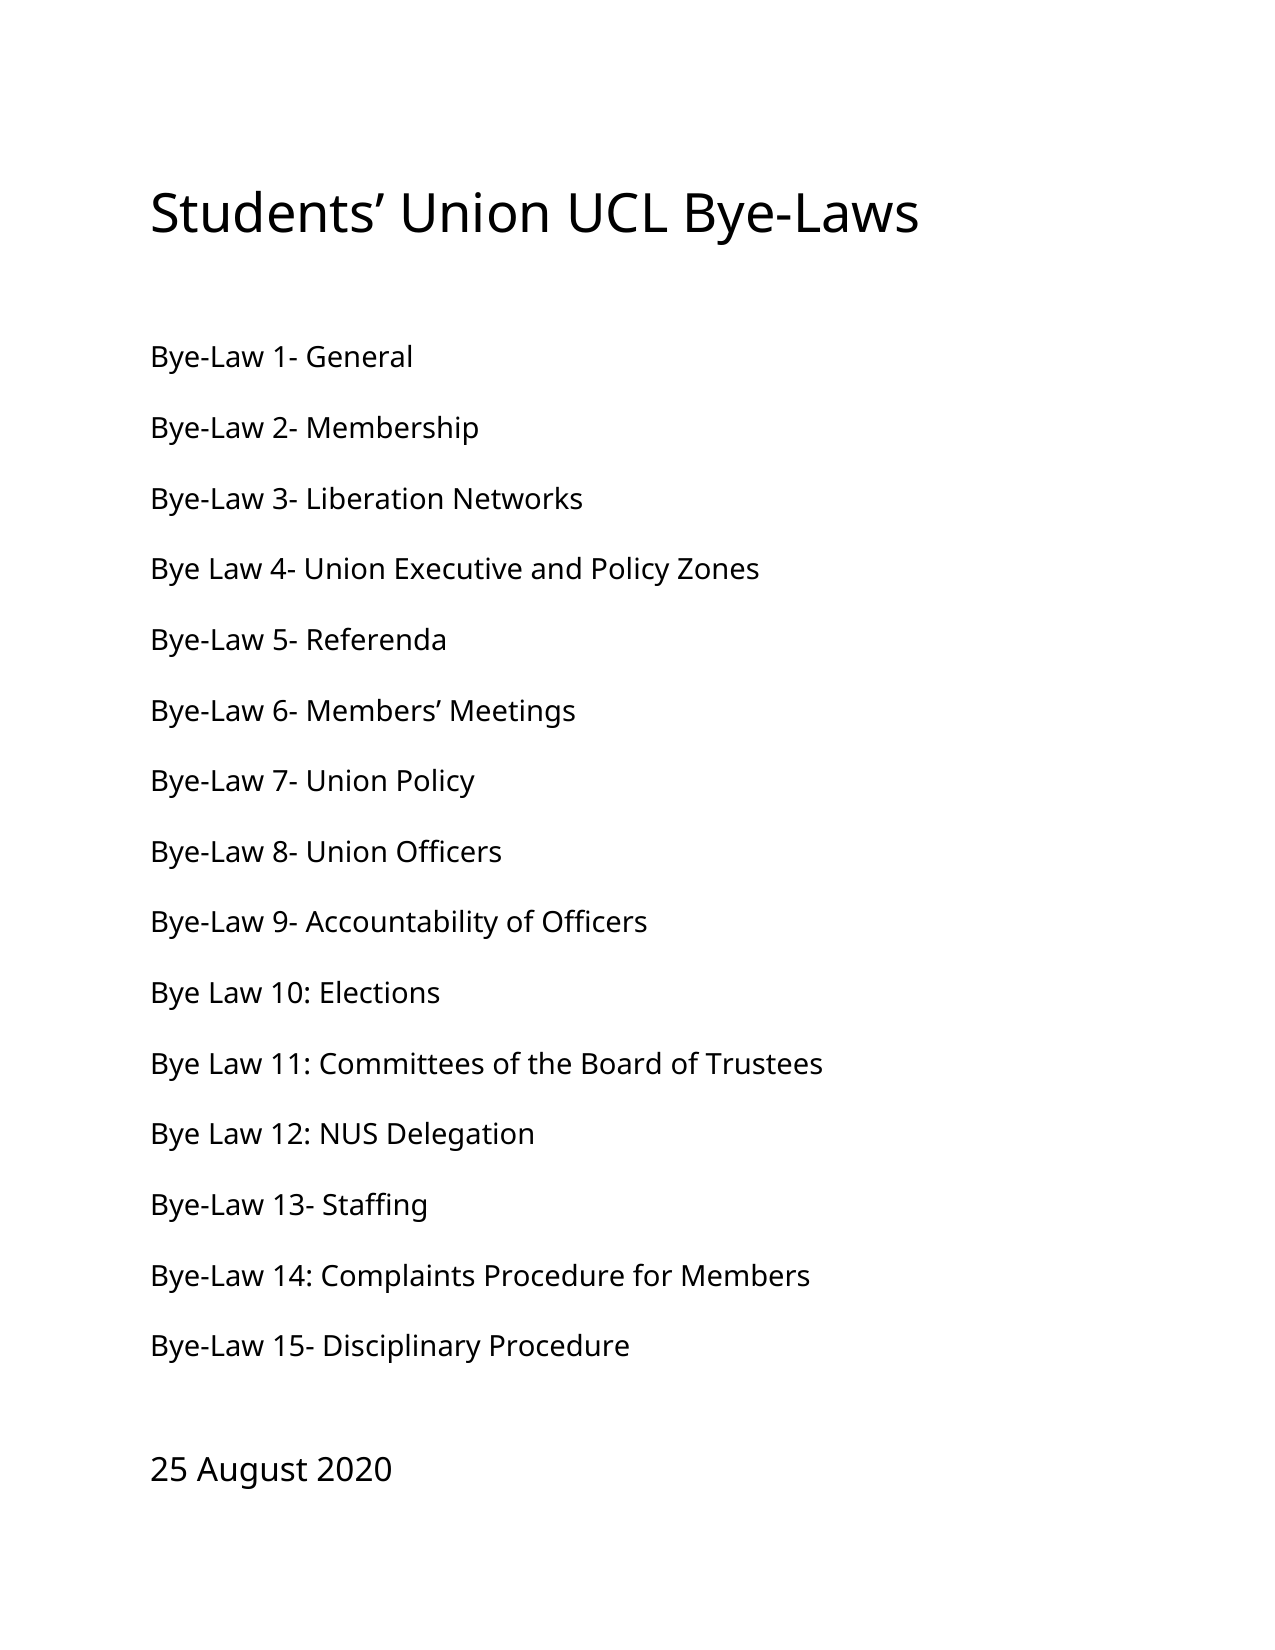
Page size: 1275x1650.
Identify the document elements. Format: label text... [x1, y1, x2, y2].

text Bye-Law 13- Staffing [150, 1184, 1125, 1224]
text Bye Law 11: Committees of the Board of Trustees [150, 1043, 1125, 1083]
text Bye-Law 5- Referenda [150, 619, 1125, 659]
text Bye Law 4- Union Executive and Policy Zones [150, 548, 1125, 588]
text Bye-Law 1- General [150, 337, 1125, 376]
text Bye-Law 6- Members’ Meetings [150, 690, 1125, 729]
text 25 August 2020 [150, 1446, 1125, 1491]
title Students’ Union UCL Bye-Laws [150, 175, 1125, 249]
text Bye-Law 7- Union Policy [150, 760, 1125, 800]
text Bye-Law 14: Complaints Procedure for Members [150, 1255, 1125, 1294]
text Bye-Law 9- Accountability of Officers [150, 902, 1125, 941]
text Bye-Law 2- Membership [150, 407, 1125, 447]
text Bye-Law 8- Union Officers [150, 831, 1125, 871]
text Bye-Law 3- Liberation Networks [150, 478, 1125, 518]
text Bye Law 12: NUS Delegation [150, 1113, 1125, 1153]
text Bye Law 10: Elections [150, 972, 1125, 1012]
text Bye-Law 15- Disciplinary Procedure [150, 1325, 1125, 1365]
